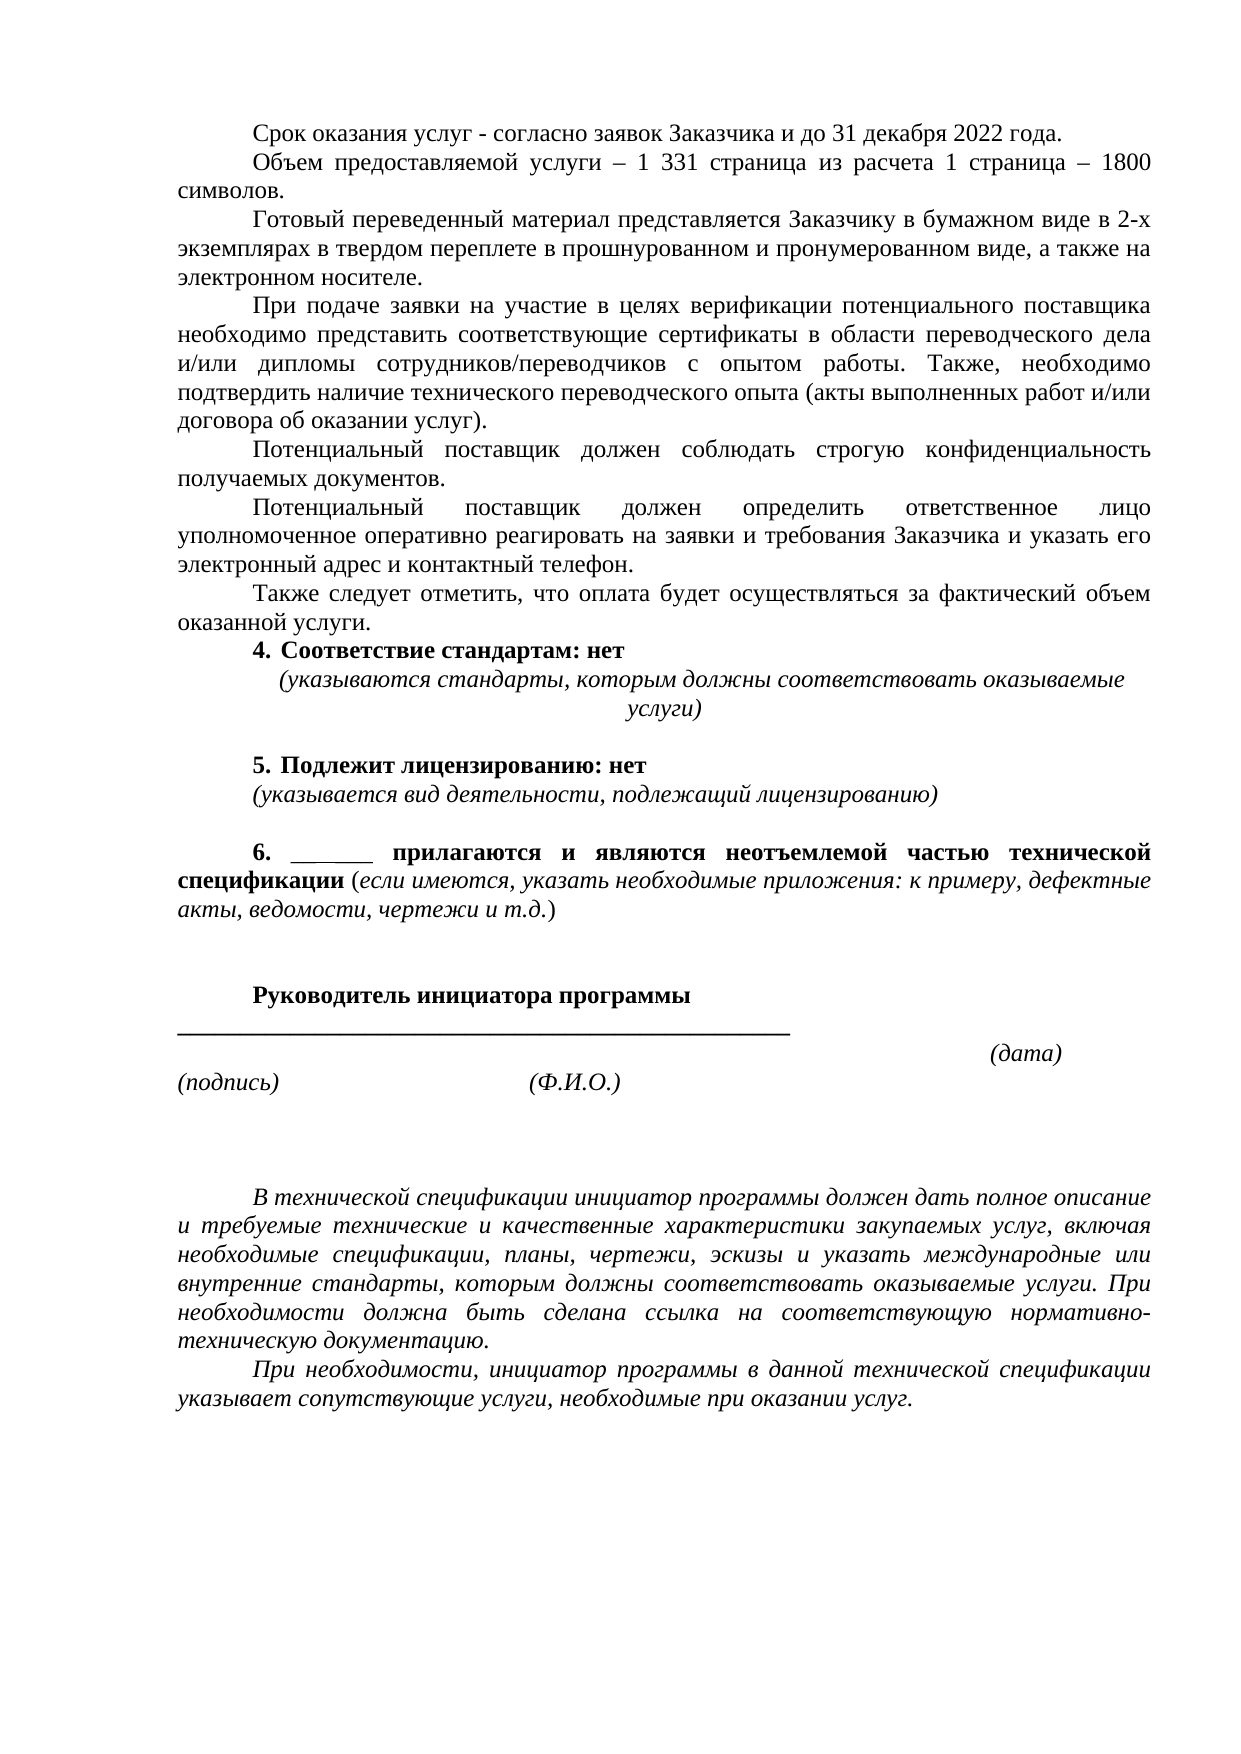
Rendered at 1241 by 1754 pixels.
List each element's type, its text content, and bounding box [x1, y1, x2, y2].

list Также следует отметить, что оплата будет осуществляться за фактический объем оказанной услуги. [177, 578, 1152, 636]
list Готовый переведенный материал представляется Заказчику в бумажном виде в 2-х экземплярах в твердом переплете в прошнурованном и пронумерованном виде, а также на электронном носителе. [177, 204, 1152, 291]
list Подлежит лицензированию: нет [177, 751, 1152, 779]
text (указывается вид деятельности, подлежащий лицензированию) [177, 779, 1152, 808]
text Руководитель инициатора программы _________________________________________________ [177, 981, 1152, 1038]
list При подаче заявки на участие в целях верификации потенциального поставщика необходимо представить соответствующие сертификаты в области переводческого дела и/или дипломы сотрудников/переводчиков с опытом работы. Также, необходимо подтвердить наличие технического переводческого опыта (акты выполненных работ и/или договора об оказании услуг). [177, 291, 1152, 434]
list Потенциальный поставщик должен определить ответственное лицо уполномоченное оперативно реагировать на заявки и требования Заказчика и указать его электронный адрес и контактный телефон. [177, 492, 1152, 578]
list Объем предоставляемой услуги – 1 331 страница из расчета 1 страница – 1800 символов. [177, 147, 1152, 204]
text При необходимости, инициатор программы в данной технической спецификации указывает сопутствующие услуги, необходимые при оказании услуг. [177, 1354, 1152, 1412]
text 6. __ ___ прилагаются и являются неотъемлемой частью технической спецификации (если имеются, указать необходимые приложения: к примеру, дефектные акты, ведомости, чертежи и т.д.) [177, 837, 1152, 923]
text В технической спецификации инициатор программы должен дать полное описание и требуемые технические и качественные характеристики закупаемых услуг, включая необходимые спецификации, планы, чертежи, эскизы и указать международные или внутренние стандарты, которым должны соответствовать оказываемые услуги. При необходимости должна быть сделана ссылка на соответствующую нормативно-техническую документацию. [177, 1182, 1152, 1354]
list Соответствие стандартам: нет [177, 636, 1152, 664]
text (дата) (подпись) (Ф.И.О.) [177, 1038, 1152, 1096]
text (указываются стандарты, которым должны соответствовать оказываемые услуги) [177, 664, 1152, 722]
list Срок оказания услуг - согласно заявок Заказчика и до 31 декабря 2022 года. [177, 118, 1152, 147]
list Потенциальный поставщик должен соблюдать строгую конфиденциальность получаемых документов. [177, 434, 1152, 492]
